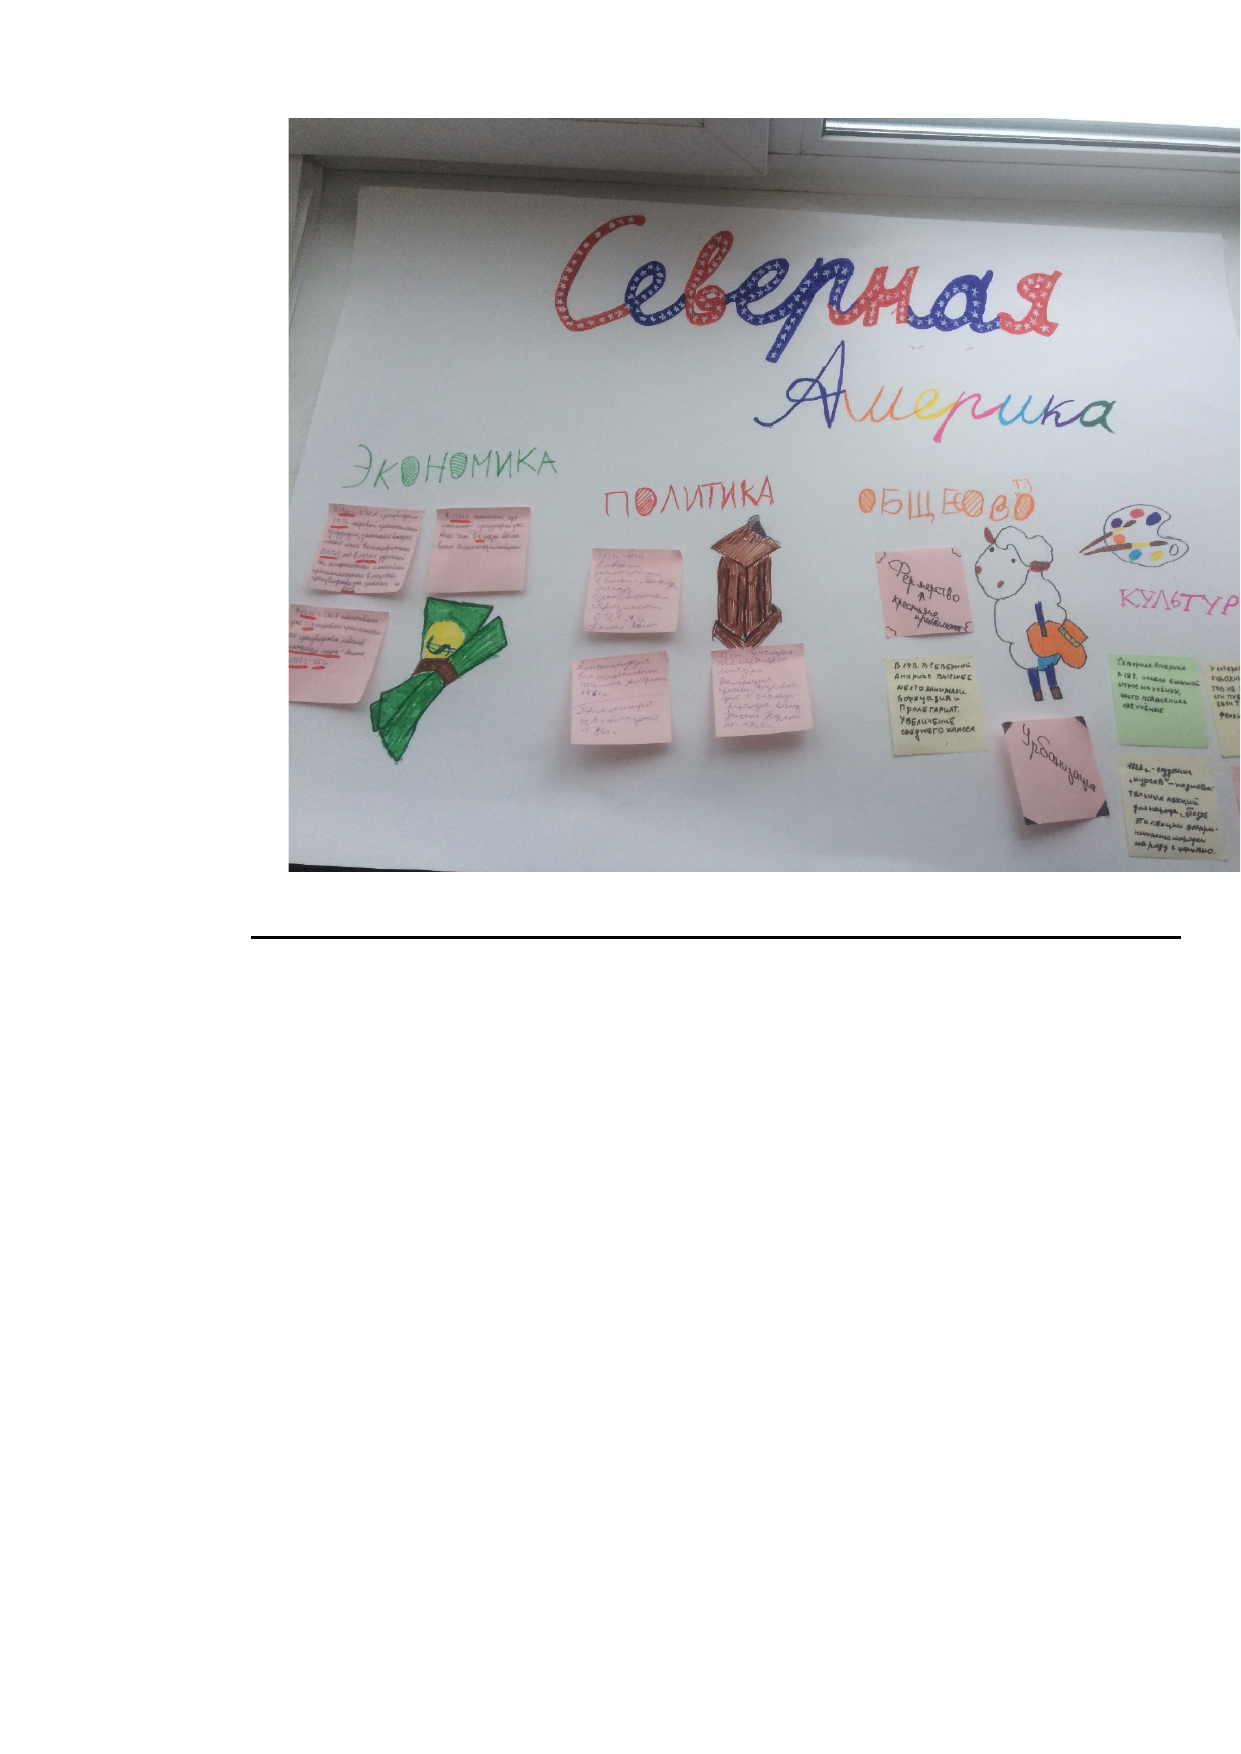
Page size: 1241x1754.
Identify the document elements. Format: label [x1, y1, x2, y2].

picture [288, 118, 1241, 872]
